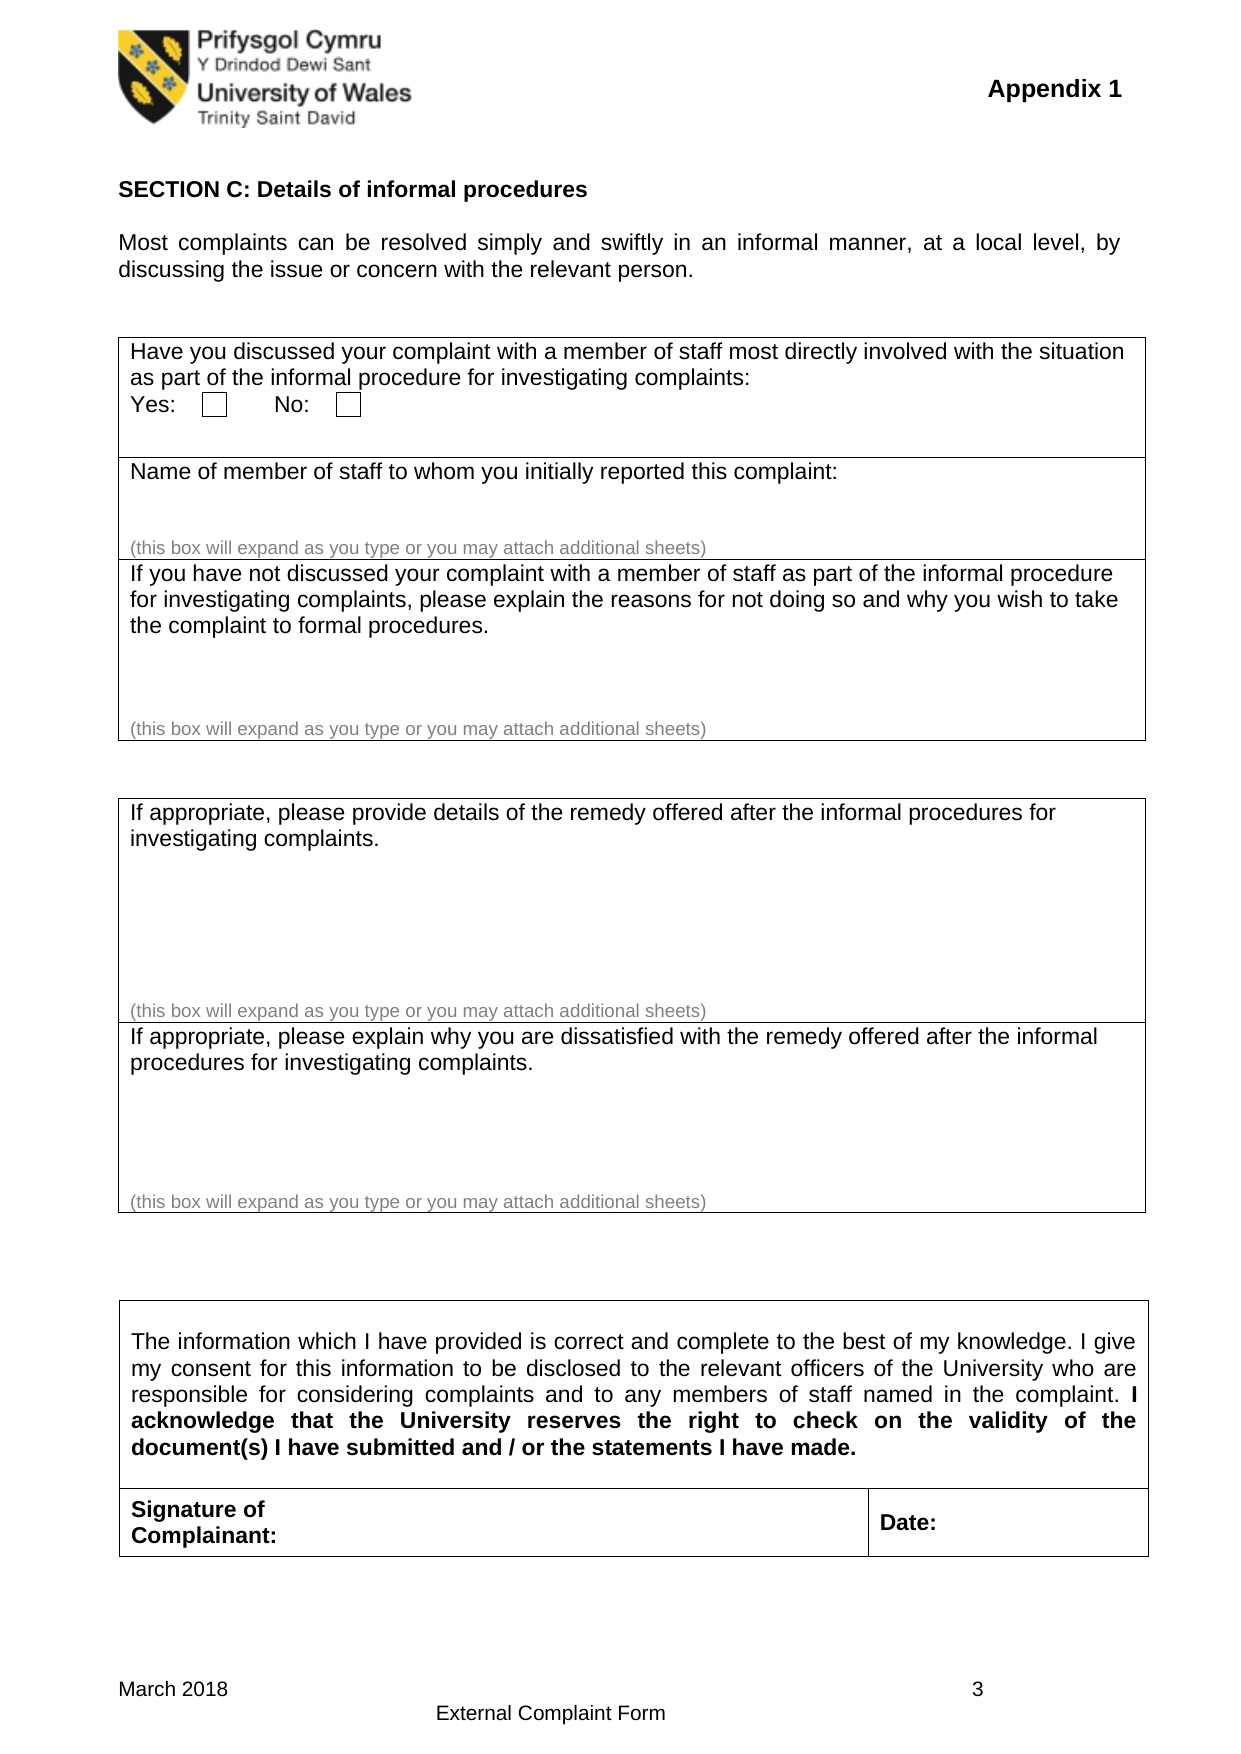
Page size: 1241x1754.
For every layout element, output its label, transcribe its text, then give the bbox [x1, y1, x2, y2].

table_header If appropriate, please provide details of the remedy offered after the informal procedures for investigating complaints. (this box will expand as you type or you may attach additional sheets) [119, 799, 1145, 1022]
table_cell Yes: [119, 391, 263, 457]
table_header Have you discussed your complaint with a member of staff most directly involved with the situation as part of the informal procedure for investigating complaints: [119, 338, 1145, 391]
picture [118, 29, 412, 128]
table_cell [957, 1489, 1148, 1556]
table_cell Date: [869, 1489, 957, 1556]
table_cell Name of member of staff to whom you initially reported this complaint: (this box will expand as you type or you may attach additional sheets) [119, 458, 1145, 559]
table_cell No: [263, 391, 1145, 457]
text Most complaints can be resolved simply and swiftly in an informal manner, at a local level, by discussing the issue or concern with the relevant person. [118, 229, 1122, 282]
table_header The information which I have provided is correct and complete to the best of my knowledge. I give my consent for this information to be disclosed to the relevant officers of the University who are responsible for considering complaints and to any members of staff named in the complaint. I acknowledge that the University reserves the right to check on the validity of the document(s) I have submitted and / or the statements I have made. [120, 1301, 1148, 1488]
table_cell If appropriate, please explain why you are dissatisfied with the remedy offered after the informal procedures for investigating complaints. (this box will expand as you type or you may attach additional sheets) [119, 1023, 1145, 1212]
table_cell If you have not discussed your complaint with a member of staff as part of the informal procedure for investigating complaints, please explain the reasons for not doing so and why you wish to take the complaint to formal procedures. (this box will expand as you type or you may attach additional sheets) [119, 560, 1145, 739]
table_cell [411, 1489, 868, 1556]
text SECTION C: Details of informal procedures [118, 176, 1122, 203]
table_cell Signature of Complainant: [120, 1489, 411, 1556]
